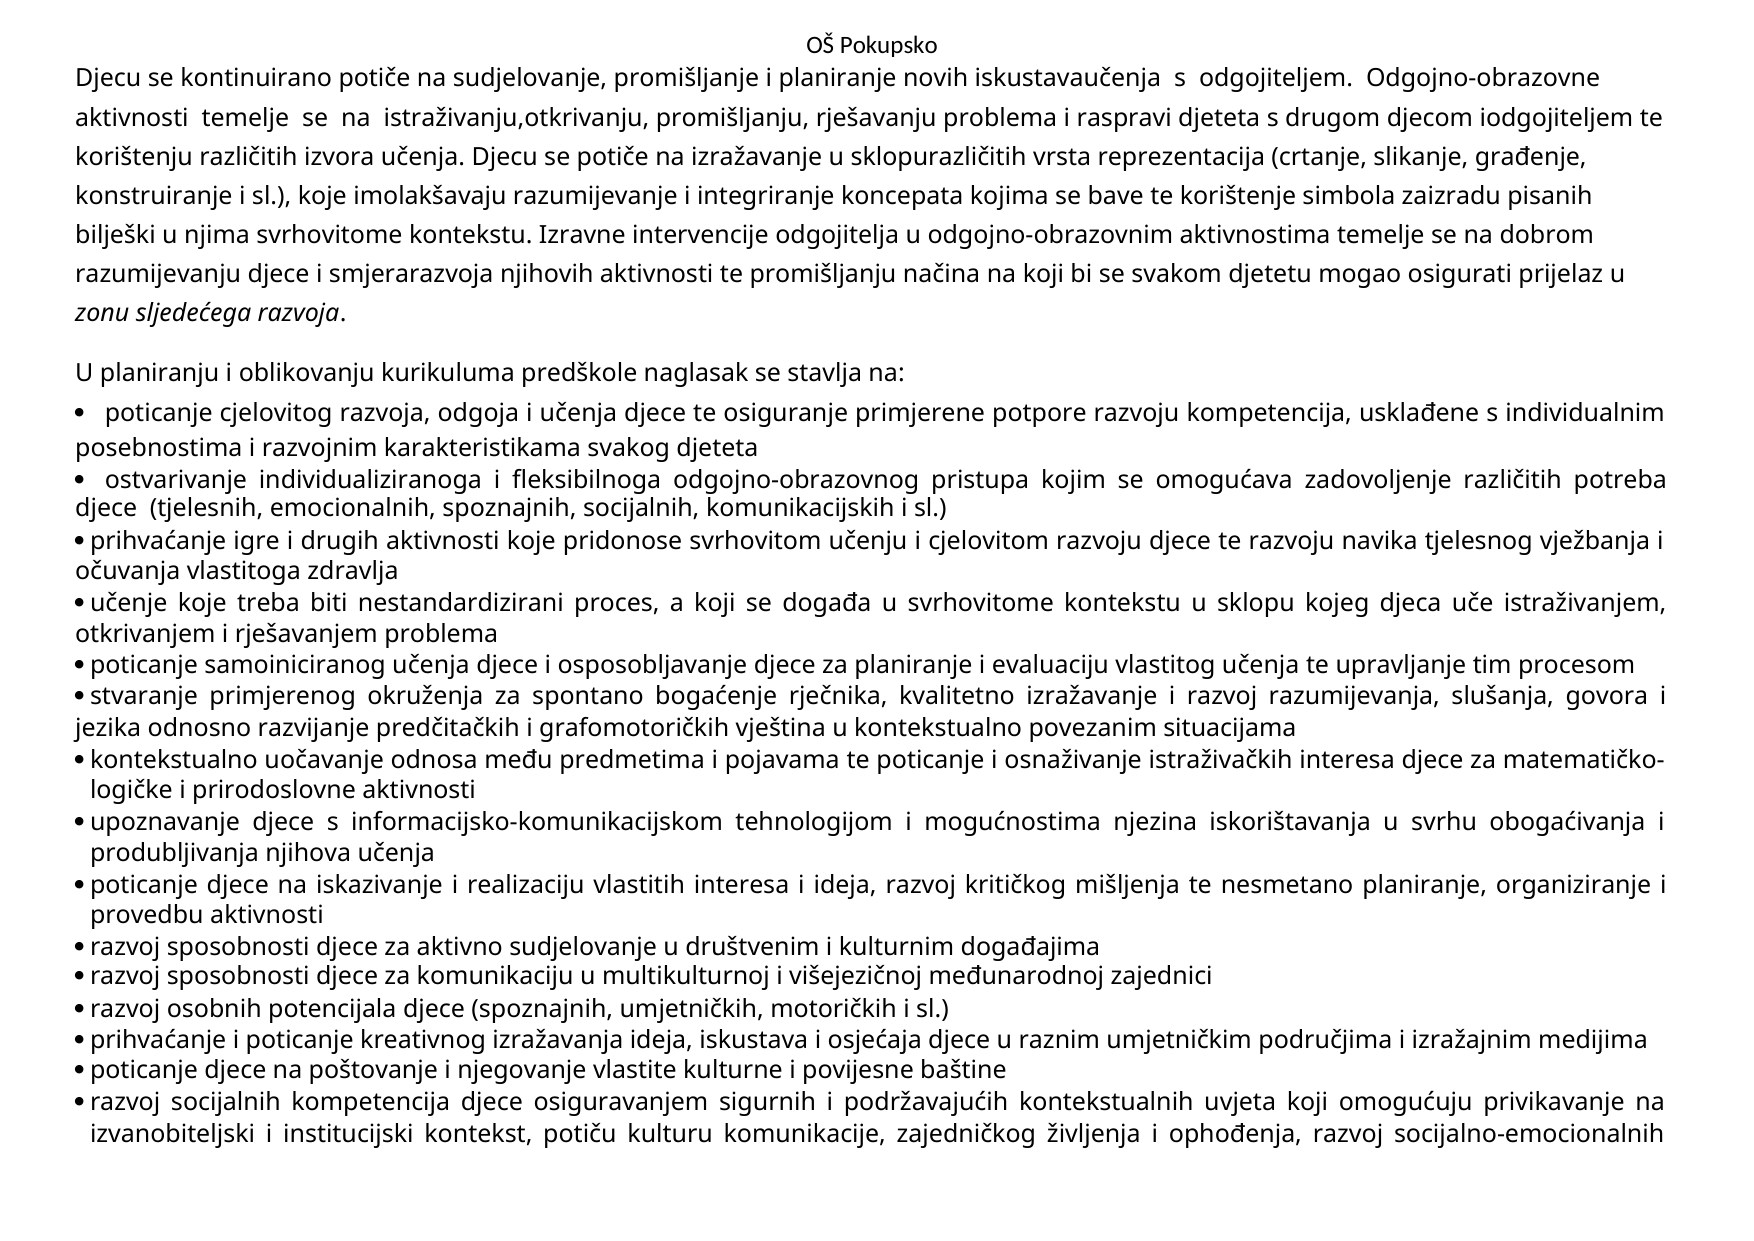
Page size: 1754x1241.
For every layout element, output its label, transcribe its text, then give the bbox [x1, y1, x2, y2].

text Djecu se kontinuirano potiče na sudjelovanje, promišljanje i planiranje novih iskustavaučenja s odgojiteljem. Odgojno-obrazovne aktivnosti temelje se na istraživanju,otkrivanju, promišljanju, rješavanju problema i raspravi djeteta s drugom djecom iodgojiteljem te korištenju različitih izvora učenja. Djecu se potiče na izražavanje u sklopurazličitih vrsta reprezentacija (crtanje, slikanje, građenje, konstruiranje i sl.), koje imolakšavaju razumijevanje i integriranje koncepata kojima se bave te korištenje simbola zaizradu pisanih bilješki u njima svrhovitome kontekstu. Izravne intervencije odgojitelja u odgojno-obrazovnim aktivnostima temelje se na dobrom razumijevanju djece i smjerarazvoja njihovih aktivnosti te promišljanju načina na koji bi se svakom djetetu mogao osigurati prijelaz u zonu sljedećega razvoja. [75, 60, 1669, 329]
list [75, 1085, 1667, 1150]
list poticanje samoiniciranog učenja djece i osposobljavanje djece za planiranje i evaluaciju vlastitog učenja te upravljanje tim procesom [75, 649, 1667, 679]
list upoznavanje djece s informacijsko-komunikacijskom tehnologijom i mogućnostima njezina iskorištavanja u svrhu obogaćivanja i produbljivanja njihova učenja [75, 806, 1667, 868]
list poticanje cjelovitog razvoja, odgoja i učenja djece te osiguranje primjerene potpore razvoju kompetencija, usklađene s individualnim posebnostima i razvojnim karakteristikama svakog djeteta [75, 394, 1667, 463]
list razvoj osobnih potencijala djece (spoznajnih, umjetničkih, motoričkih i sl.) [75, 991, 1669, 1025]
list razvoj sposobnosti djece za komunikaciju u multikulturnoj i višejezičnoj međunarodnoj zajednici [75, 961, 1667, 991]
list poticanje djece na poštovanje i njegovanje vlastite kulturne i povijesne baštine [75, 1055, 1667, 1085]
list učenje koje treba biti nestandardizirani proces, a koji se događa u svrhovitome kontekstu u sklopu kojeg djeca uče istraživanjem, otkrivanjem i rješavanjem problema [75, 587, 1669, 649]
list kontekstualno uočavanje odnosa među predmetima i pojavama te poticanje i osnaživanje istraživačkih interesa djece za matematičko-logičke i prirodoslovne aktivnosti [75, 743, 1667, 806]
list ostvarivanje individualiziranoga i fleksibilnoga odgojno-obrazovnog pristupa kojim se omogućava zadovoljenje različitih potreba djece(tjelesnih, emocionalnih, spoznajnih, socijalnih, komunikacijskih i sl.) [75, 464, 1669, 524]
list stvaranje primjerenog okruženja za spontano bogaćenje rječnika, kvalitetno izražavanje i razvoj razumijevanja, slušanja, govora i jezika odnosno razvijanje predčitačkih i grafomotoričkih vještina u kontekstualno povezanim situacijama [75, 679, 1669, 743]
list prihvaćanje igre i drugih aktivnosti koje pridonose svrhovitom učenju i cjelovitom razvoju djece te razvoju navika tjelesnog vježbanja i očuvanja vlastitoga zdravlja [75, 524, 1667, 587]
text U planiranju i oblikovanju kurikuluma predškole naglasak se stavlja na: [75, 355, 1669, 389]
list prihvaćanje i poticanje kreativnog izražavanja ideja, iskustava i osjećaja djece u raznim umjetničkim područjima i izražajnim medijima [75, 1025, 1667, 1055]
list razvoj sposobnosti djece za aktivno sudjelovanje u društvenim i kulturnim događajima [75, 931, 1667, 961]
list poticanje djece na iskazivanje i realizaciju vlastitih interesa i ideja, razvoj kritičkog mišljenja te nesmetano planiranje, organiziranje i provedbu aktivnosti [75, 868, 1669, 931]
